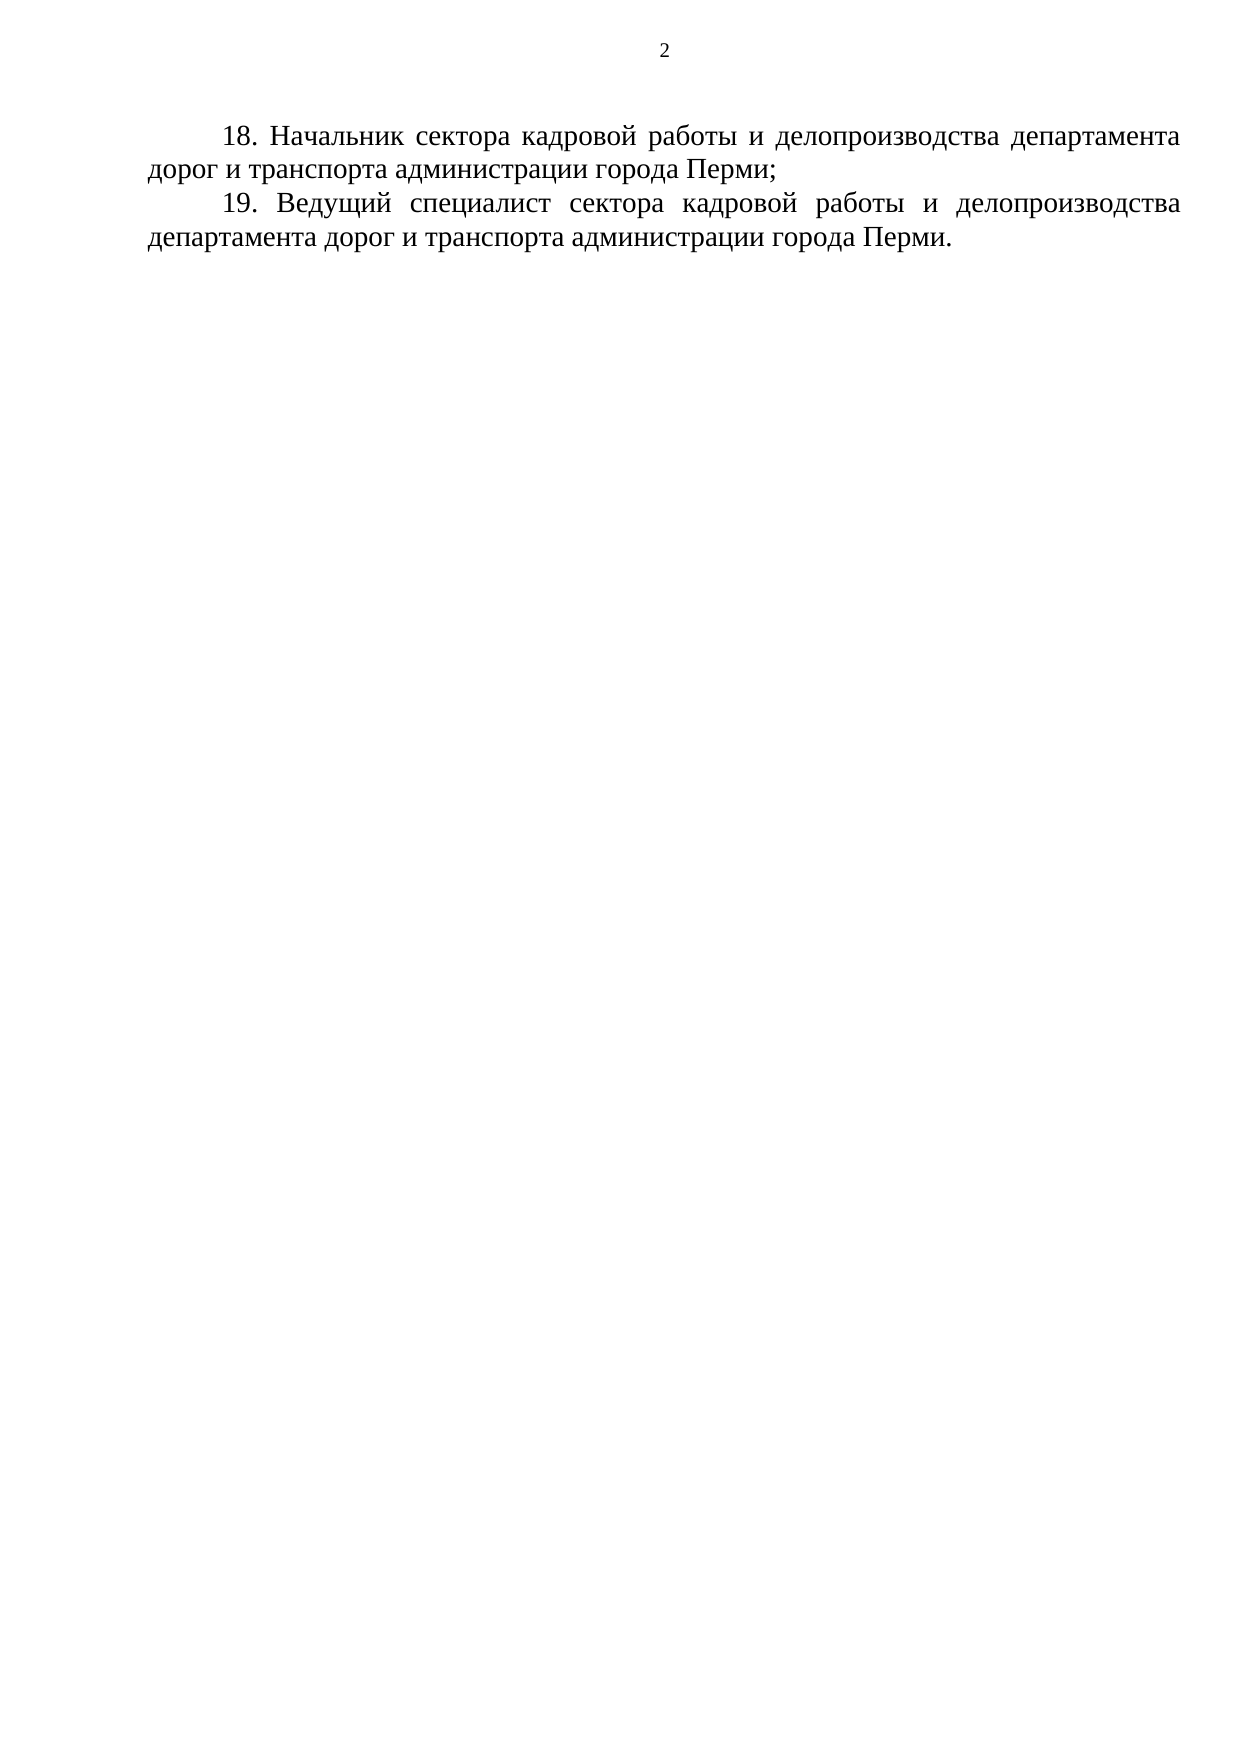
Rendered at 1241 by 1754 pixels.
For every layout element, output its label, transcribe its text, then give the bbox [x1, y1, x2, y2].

text 18. Начальник сектора кадровой работы и делопроизводства департамента дорог и транспорта администрации города Перми; [148, 118, 1181, 185]
text 19. Ведущий специалист сектора кадровой работы и делопроизводства департамента дорог и транспорта администрации города Перми. [148, 185, 1181, 252]
